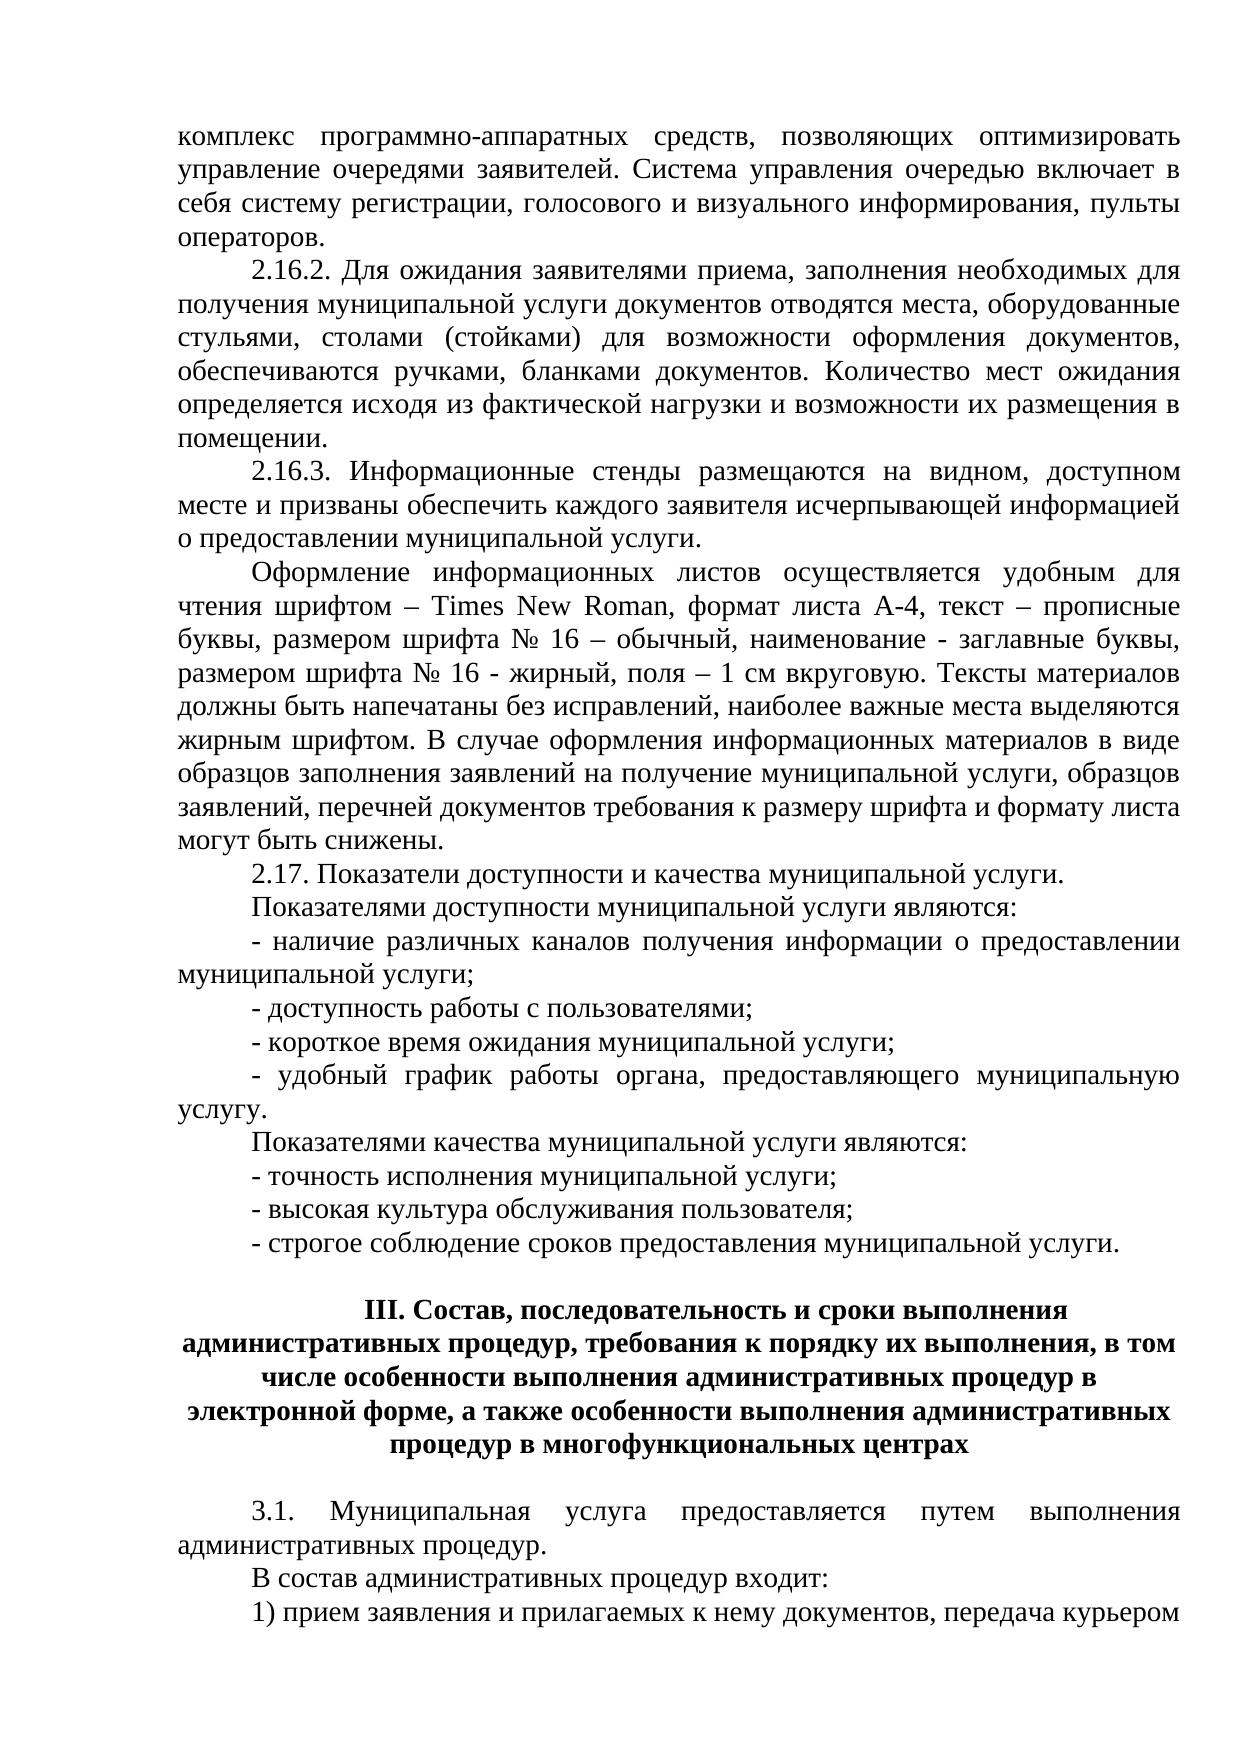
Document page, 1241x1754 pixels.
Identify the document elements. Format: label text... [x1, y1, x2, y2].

text 2.17. Показатели доступности и качества муниципальной услуги. [177, 856, 1181, 889]
text - короткое время ожидания муниципальной услуги; [177, 1024, 1181, 1057]
text - удобный график работы органа, предоставляющего муниципальную услугу. [177, 1057, 1181, 1124]
text III. Состав, последовательность и сроки выполнения административных процедур, требования к порядку их выполнения, в том числе особенности выполнения административных процедур в электронной форме, а также особенности выполнения административных процедур в многофункциональных центрах [177, 1292, 1181, 1460]
text - точность исполнения муниципальной услуги; [177, 1158, 1181, 1191]
text - высокая культура обслуживания пользователя; [177, 1191, 1181, 1225]
text Показателями доступности муниципальной услуги являются: [177, 889, 1181, 923]
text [177, 1594, 1181, 1627]
text В состав административных процедур входит: [177, 1560, 1181, 1594]
text 3.1. Муниципальная услуга предоставляется путем выполнения административных процедур. [177, 1493, 1181, 1560]
text - наличие различных каналов получения информации о предоставлении муниципальной услуги; [177, 923, 1181, 990]
text - доступность работы с пользователями; [177, 990, 1181, 1024]
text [177, 118, 1181, 252]
text 2.16.3. Информационные стенды размещаются на видном, доступном месте и призваны обеспечить каждого заявителя исчерпывающей информацией о предоставлении муниципальной услуги. [177, 453, 1181, 554]
text Показателями качества муниципальной услуги являются: [177, 1124, 1181, 1158]
text - строгое соблюдение сроков предоставления муниципальной услуги. [177, 1225, 1181, 1258]
text 2.16.2. Для ожидания заявителями приема, заполнения необходимых для получения муниципальной услуги документов отводятся места, оборудованные стульями, столами (стойками) для возможности оформления документов, обеспечиваются ручками, бланками документов. Количество мест ожидания определяется исходя из фактической нагрузки и возможности их размещения в помещении. [177, 252, 1181, 453]
text Оформление информационных листов осуществляется удобным для чтения шрифтом – Times New Roman, формат листа А-4, текст – прописные буквы, размером шрифта № 16 – обычный, наименование - заглавные буквы, размером шрифта № 16 - жирный, поля – 1 см вкруговую. Тексты материалов должны быть напечатаны без исправлений, наиболее важные места выделяются жирным шрифтом. В случае оформления информационных материалов в виде образцов заполнения заявлений на получение муниципальной услуги, образцов заявлений, перечней документов требования к размеру шрифта и формату листа могут быть снижены. [177, 554, 1181, 856]
